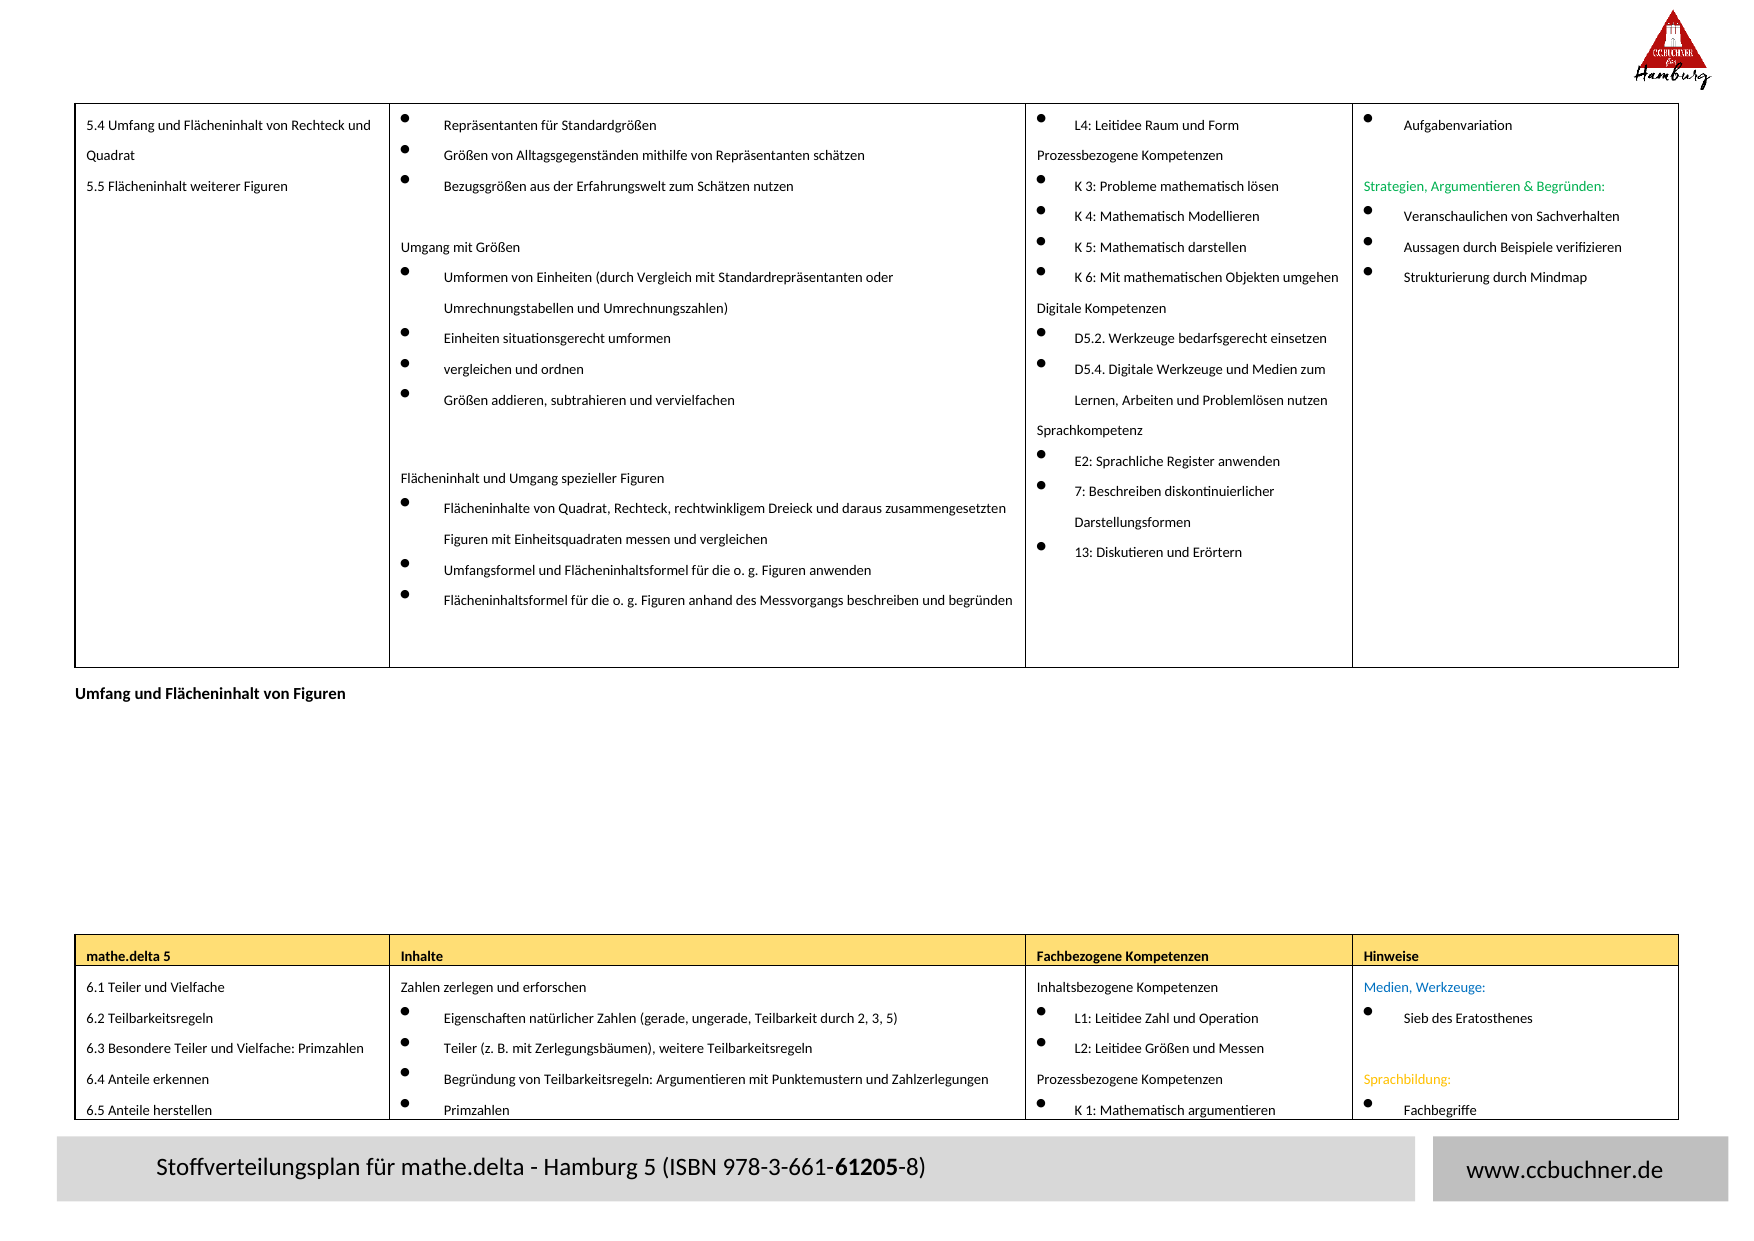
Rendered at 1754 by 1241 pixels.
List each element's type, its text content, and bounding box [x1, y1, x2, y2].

table_header Inhalte [390, 935, 1025, 965]
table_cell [1353, 966, 1678, 1119]
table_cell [390, 966, 1025, 1119]
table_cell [390, 104, 1025, 667]
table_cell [1026, 966, 1352, 1119]
table_header Hinweise [1353, 935, 1678, 965]
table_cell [1026, 104, 1352, 667]
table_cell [76, 104, 389, 667]
text Umfang und Flächeninhalt von Figuren [75, 668, 1679, 703]
table_header Fachbezogene Kompetenzen [1026, 935, 1352, 965]
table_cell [1353, 104, 1678, 667]
table_header mathe.delta 5 [76, 935, 389, 965]
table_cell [76, 966, 389, 1119]
picture [1627, 8, 1720, 92]
